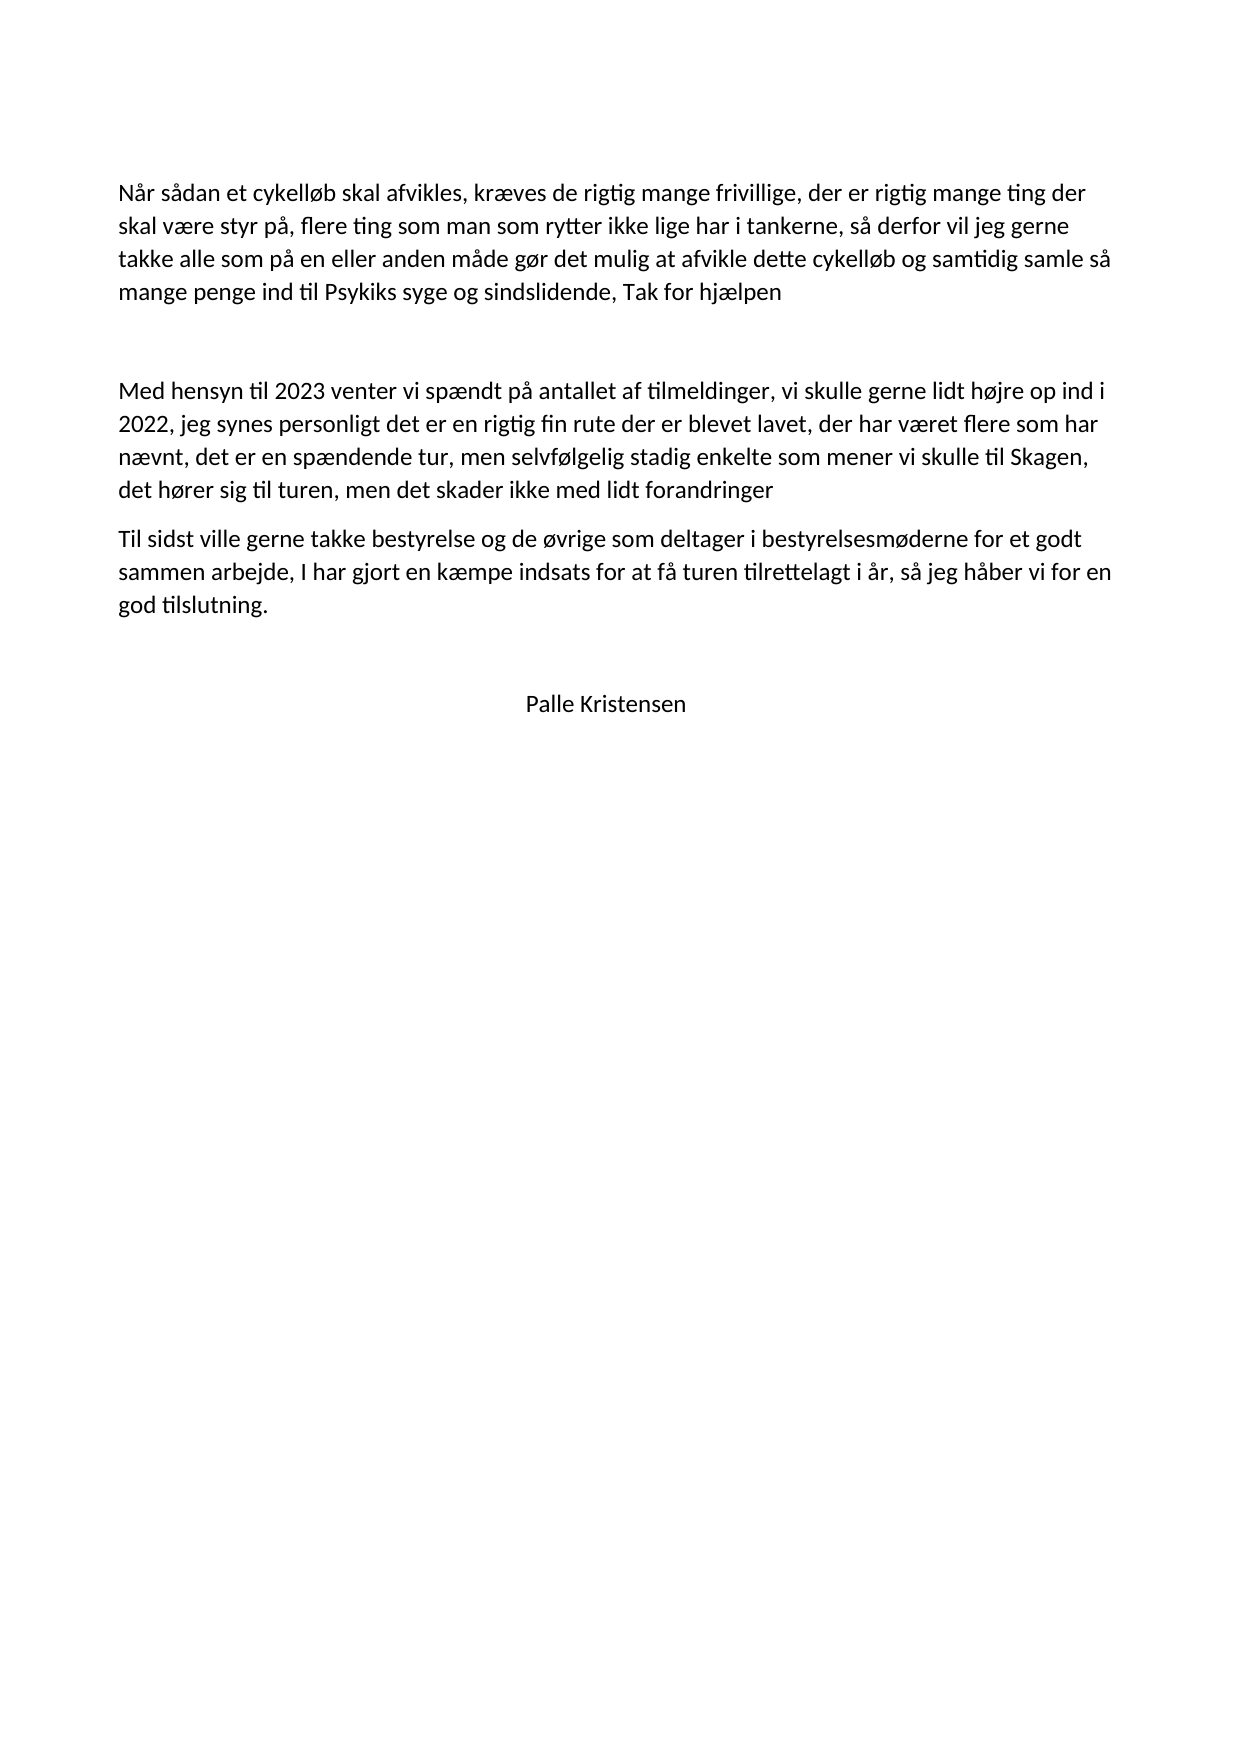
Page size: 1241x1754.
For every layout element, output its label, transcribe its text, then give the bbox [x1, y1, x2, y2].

text Til sidst ville gerne takke bestyrelse og de øvrige som deltager i bestyrelsesmøderne for et godt sammen arbejde, I har gjort en kæmpe indsats for at få turen tilrettelagt i år, så jeg håber vi for en god tilslutning. [118, 523, 1122, 620]
text Når sådan et cykelløb skal afvikles, kræves de rigtig mange frivillige, der er rigtig mange ting der skal være styr på, flere ting som man som rytter ikke lige har i tankerne, så derfor vil jeg gerne takke alle som på en eller anden måde gør det mulig at afvikle dette cykelløb og samtidig samle så mange penge ind til Psykiks syge og sindslidende, Tak for hjælpen [118, 177, 1122, 306]
text Palle Kristensen [118, 688, 1122, 719]
text Med hensyn til 2023 venter vi spændt på antallet af tilmeldinger, vi skulle gerne lidt højre op ind i 2022, jeg synes personligt det er en rigtig fin rute der er blevet lavet, der har været flere som har nævnt, det er en spændende tur, men selvfølgelig stadig enkelte som mener vi skulle til Skagen, det hører sig til turen, men det skader ikke med lidt forandringer [118, 375, 1122, 504]
